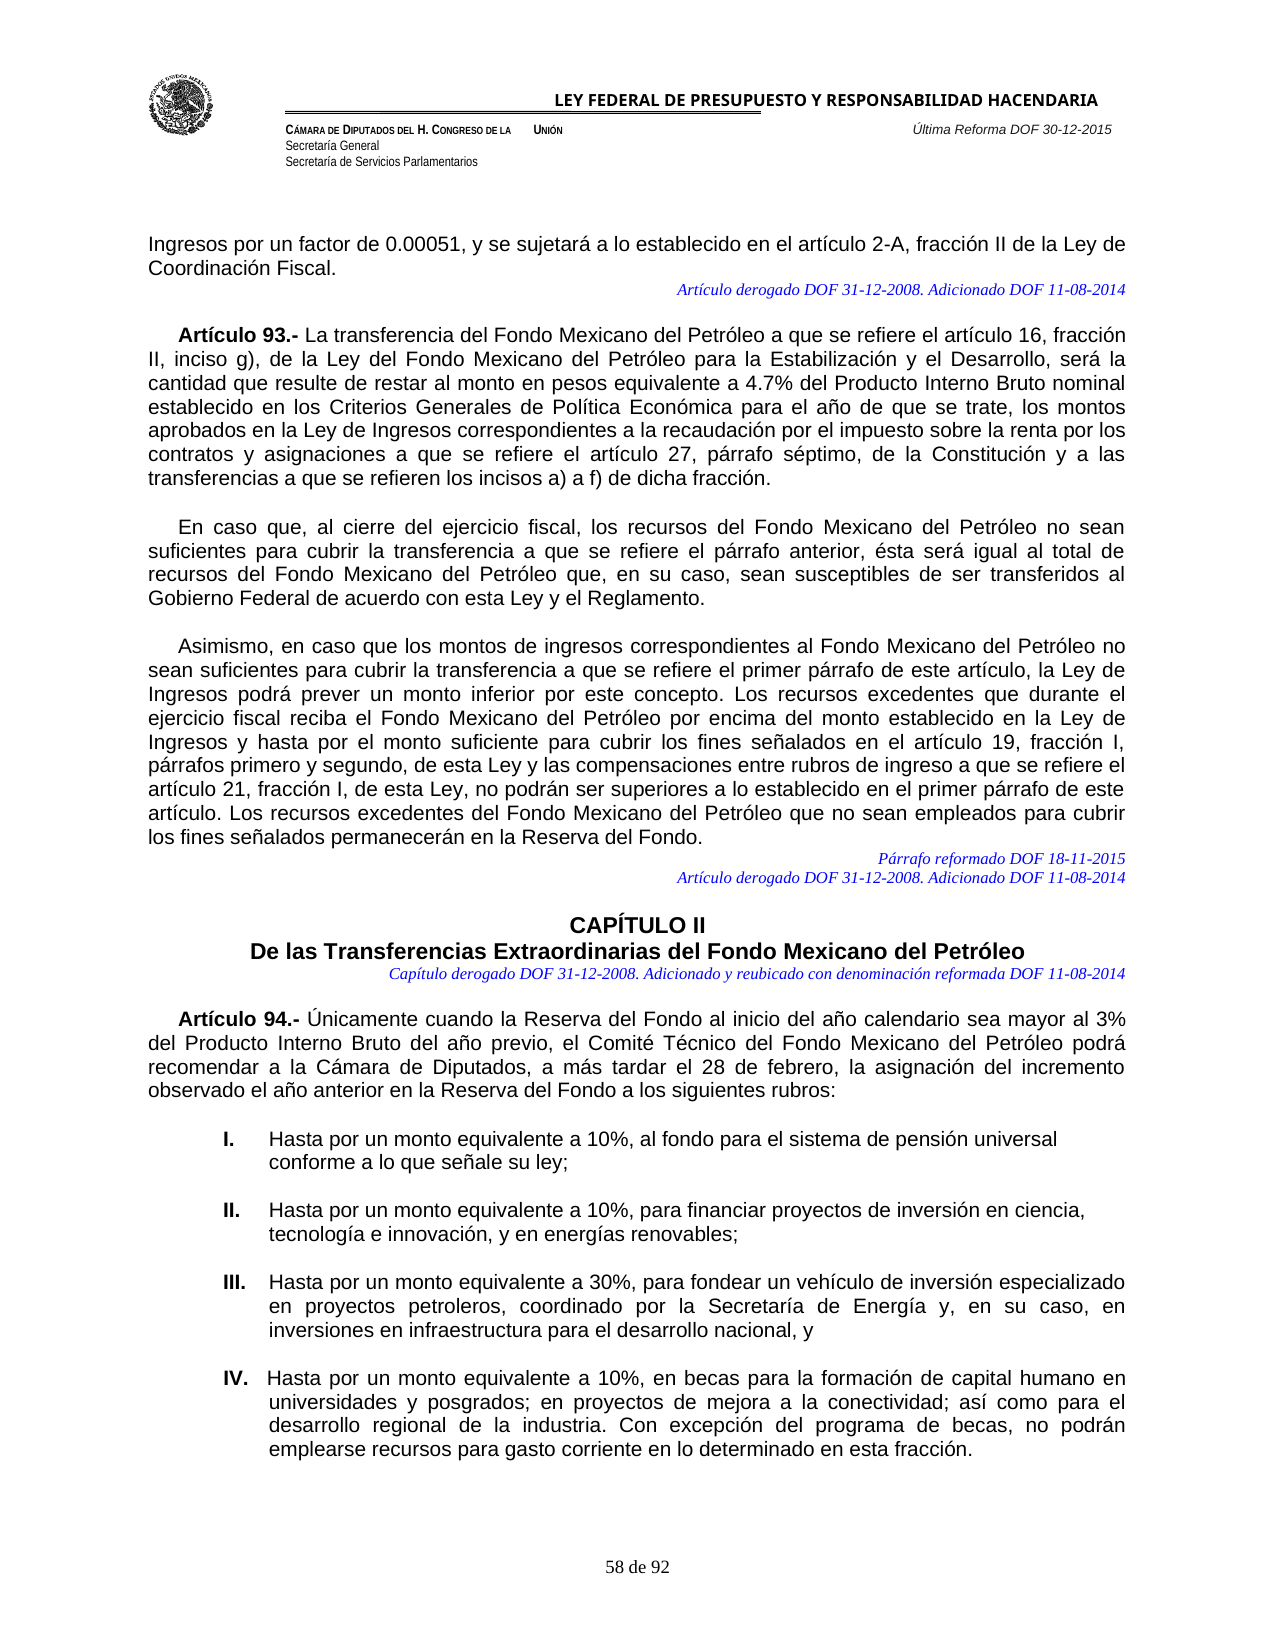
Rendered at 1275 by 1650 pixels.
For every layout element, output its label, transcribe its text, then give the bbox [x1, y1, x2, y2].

text 58 de 92 [148, 1556, 1127, 1578]
text UNIÓN [533, 121, 837, 137]
text Secretaría General [285, 138, 529, 153]
text Artículo 94.- Únicamente cuando la Reserva del Fondo al inicio del año calendario sea mayor al 3% del Producto Interno Bruto del año previo, el Comité Técnico del Fondo Mexicano del Petróleo podrá recomendar a la Cámara de Diputados, a más tardar el 28 de febrero, la asignación del incremento observado el año anterior en la Reserva del Fondo a los siguientes rubros: [148, 1008, 1127, 1102]
text CAPÍTULO II [148, 912, 1127, 938]
text De las Transferencias Extraordinarias del Fondo Mexicano del Petróleo [148, 938, 1127, 964]
text LEY FEDERAL DE PRESUPUESTO Y RESPONSABILIDAD HACENDARIA [554, 88, 1127, 111]
text Artículo 93.- La transferencia del Fondo Mexicano del Petróleo a que se refiere el artículo 16, fracción II, inciso g), de la Ley del Fondo Mexicano del Petróleo para la Estabilización y el Desarrollo, será la cantidad que resulte de restar al monto en pesos equivalente a 4.7% del Producto Interno Bruto nominal establecido en los Criterios Generales de Política Económica para el año de que se trate, los montos aprobados en la Ley de Ingresos correspondientes a la recaudación por el impuesto sobre la renta por los contratos y asignaciones a que se refiere el artículo 27, párrafo séptimo, de la Constitución y a las transferencias a que se refieren los incisos a) a f) de dicha fracción. [148, 324, 1127, 490]
text Capítulo derogado DOF 31-12-2008. Adicionado y reubicado con denominación reformada DOF 11-08-2014 [148, 964, 1127, 983]
text Asimismo, en caso que los montos de ingresos correspondientes al Fondo Mexicano del Petróleo no sean suficientes para cubrir la transferencia a que se refiere el primer párrafo de este artículo, la Ley de Ingresos podrá prever un monto inferior por este concepto. Los recursos excedentes que durante el ejercicio fiscal reciba el Fondo Mexicano del Petróleo por encima del monto establecido en la Ley de Ingresos y hasta por el monto suficiente para cubrir los fines señalados en el artículo 19, fracción I, párrafos primero y segundo, de esta Ley y las compensaciones entre rubros de ingreso a que se refiere el artículo 21, fracción I, de esta Ley, no podrán ser superiores a lo establecido en el primer párrafo de este artículo. Los recursos excedentes del Fondo Mexicano del Petróleo que no sean empleados para cubrir los fines señalados permanecerán en la Reserva del Fondo. [148, 635, 1127, 848]
picture [147, 73, 214, 136]
text Párrafo reformado DOF 18-11-2015 [148, 849, 1127, 868]
list Hasta por un monto equivalente a 10%, al fondo para el sistema de pensión universal conforme a lo que señale su ley; [223, 1127, 1127, 1174]
list Hasta por un monto equivalente a 30%, para fondear un vehículo de inversión especializado en proyectos petroleros, coordinado por la Secretaría de Energía y, en su caso, en inversiones en infraestructura para el desarrollo nacional, y [223, 1271, 1127, 1341]
text Artículo derogado DOF 31-12-2008. Adicionado DOF 11-08-2014 [148, 280, 1127, 299]
text En caso que, al cierre del ejercicio fiscal, los recursos del Fondo Mexicano del Petróleo no sean suficientes para cubrir la transferencia a que se refiere el párrafo anterior, ésta será igual al total de recursos del Fondo Mexicano del Petróleo que, en su caso, sean susceptibles de ser transferidos al Gobierno Federal de acuerdo con esta Ley y el Reglamento. [148, 516, 1127, 609]
text CÁMARA DE DIPUTADOS DEL H. CONGRESO DE LA [285, 121, 529, 137]
text Artículo derogado DOF 31-12-2008. Adicionado DOF 11-08-2014 [148, 868, 1127, 887]
text Ingresos por un factor de 0.00051, y se sujetará a lo establecido en el artículo 2-A, fracción II de la Ley de Coordinación Fiscal. [148, 233, 1127, 280]
text IV. Hasta por un monto equivalente a 10%, en becas para la formación de capital humano en universidades y posgrados; en proyectos de mejora a la conectividad; así como para el desarrollo regional de la industria. Con excepción del programa de becas, no podrán emplearse recursos para gasto corriente en lo determinado en esta fracción. [223, 1366, 1127, 1461]
list Hasta por un monto equivalente a 10%, para financiar proyectos de inversión en ciencia, tecnología e innovación, y en energías renovables; [223, 1199, 1127, 1246]
text Secretaría de Servicios Parlamentarios [285, 153, 529, 169]
text Última Reforma DOF 30-12-2015 [912, 122, 1127, 137]
